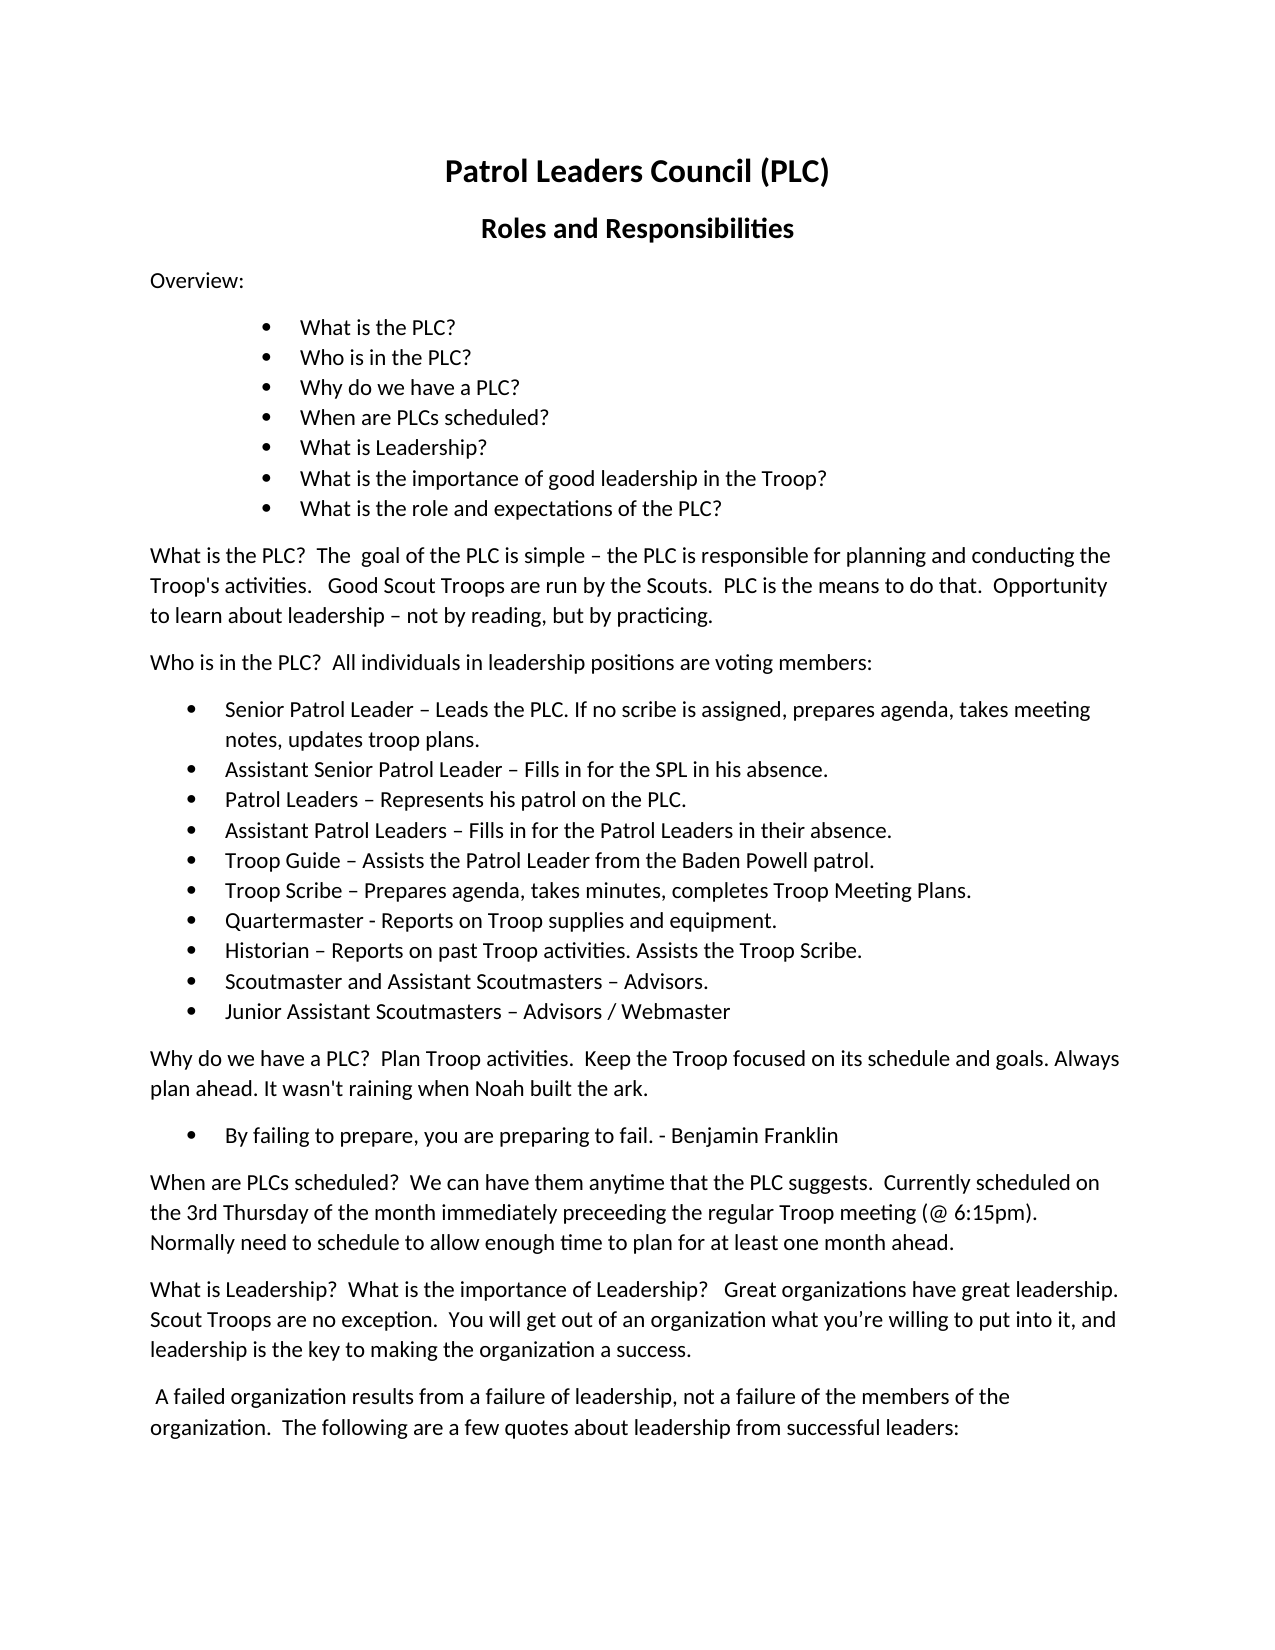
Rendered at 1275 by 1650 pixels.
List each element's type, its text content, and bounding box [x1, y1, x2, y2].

list By failing to prepare, you are preparing to fail. - Benjamin Franklin [187, 1121, 1125, 1149]
list Troop Scribe – Prepares agenda, takes minutes, completes Troop Meeting Plans. [187, 876, 1125, 904]
text Why do we have a PLC? Plan Troop activities. Keep the Troop focused on its schedule and goals. Always plan ahead. It wasn't raining when Noah built the ark. [150, 1044, 1125, 1102]
text What is Leadership? What is the importance of Leadership? Great organizations have great leadership. Scout Troops are no exception. You will get out of an organization what you’re willing to put into it, and leadership is the key to making the organization a success. [150, 1275, 1125, 1363]
list Patrol Leaders – Represents his patrol on the PLC. [187, 786, 1125, 813]
list Assistant Senior Patrol Leader – Fills in for the SPL in his absence. [187, 755, 1125, 783]
text When are PLCs scheduled? We can have them anytime that the PLC suggests. Currently scheduled on the 3rd Thursday of the month immediately preceeding the regular Troop meeting (@ 6:15pm). Normally need to schedule to allow enough time to plan for at least one month ahead. [150, 1168, 1125, 1256]
list What is the importance of good leadership in the Troop? [262, 464, 1125, 492]
list Scoutmaster and Assistant Scoutmasters – Advisors. [187, 967, 1125, 995]
list Assistant Patrol Leaders – Fills in for the Patrol Leaders in their absence. [187, 816, 1125, 844]
text What is the PLC? The goal of the PLC is simple – the PLC is responsible for planning and conducting the Troop's activities. Good Scout Troops are run by the Scouts. PLC is the means to do that. Opportunity to learn about leadership – not by reading, but by practicing. [150, 541, 1125, 629]
text Patrol Leaders Council (PLC) [150, 150, 1125, 191]
list Junior Assistant Scoutmasters – Advisors / Webmaster [187, 997, 1125, 1025]
list Who is in the PLC? [262, 343, 1125, 371]
list Troop Guide – Assists the Patrol Leader from the Baden Powell patrol. [187, 846, 1125, 874]
list When are PLCs scheduled? [262, 403, 1125, 431]
text Who is in the PLC? All individuals in leadership positions are voting members: [150, 648, 1125, 676]
list Senior Patrol Leader – Leads the PLC. If no scribe is assigned, prepares agenda, takes meeting notes, updates troop plans. [187, 695, 1125, 753]
text A failed organization results from a failure of leadership, not a failure of the members of the organization. The following are a few quotes about leadership from successful leaders: [150, 1382, 1125, 1441]
list What is the PLC? [262, 313, 1125, 341]
list Historian – Reports on past Troop activities. Assists the Troop Scribe. [187, 937, 1125, 964]
list Why do we have a PLC? [262, 373, 1125, 401]
text Roles and Responsibilities [150, 211, 1125, 246]
text Overview: [150, 266, 1125, 294]
list What is Leadership? [262, 433, 1125, 461]
list What is the role and expectations of the PLC? [262, 494, 1125, 522]
list Quartermaster - Reports on Troop supplies and equipment. [187, 906, 1125, 934]
